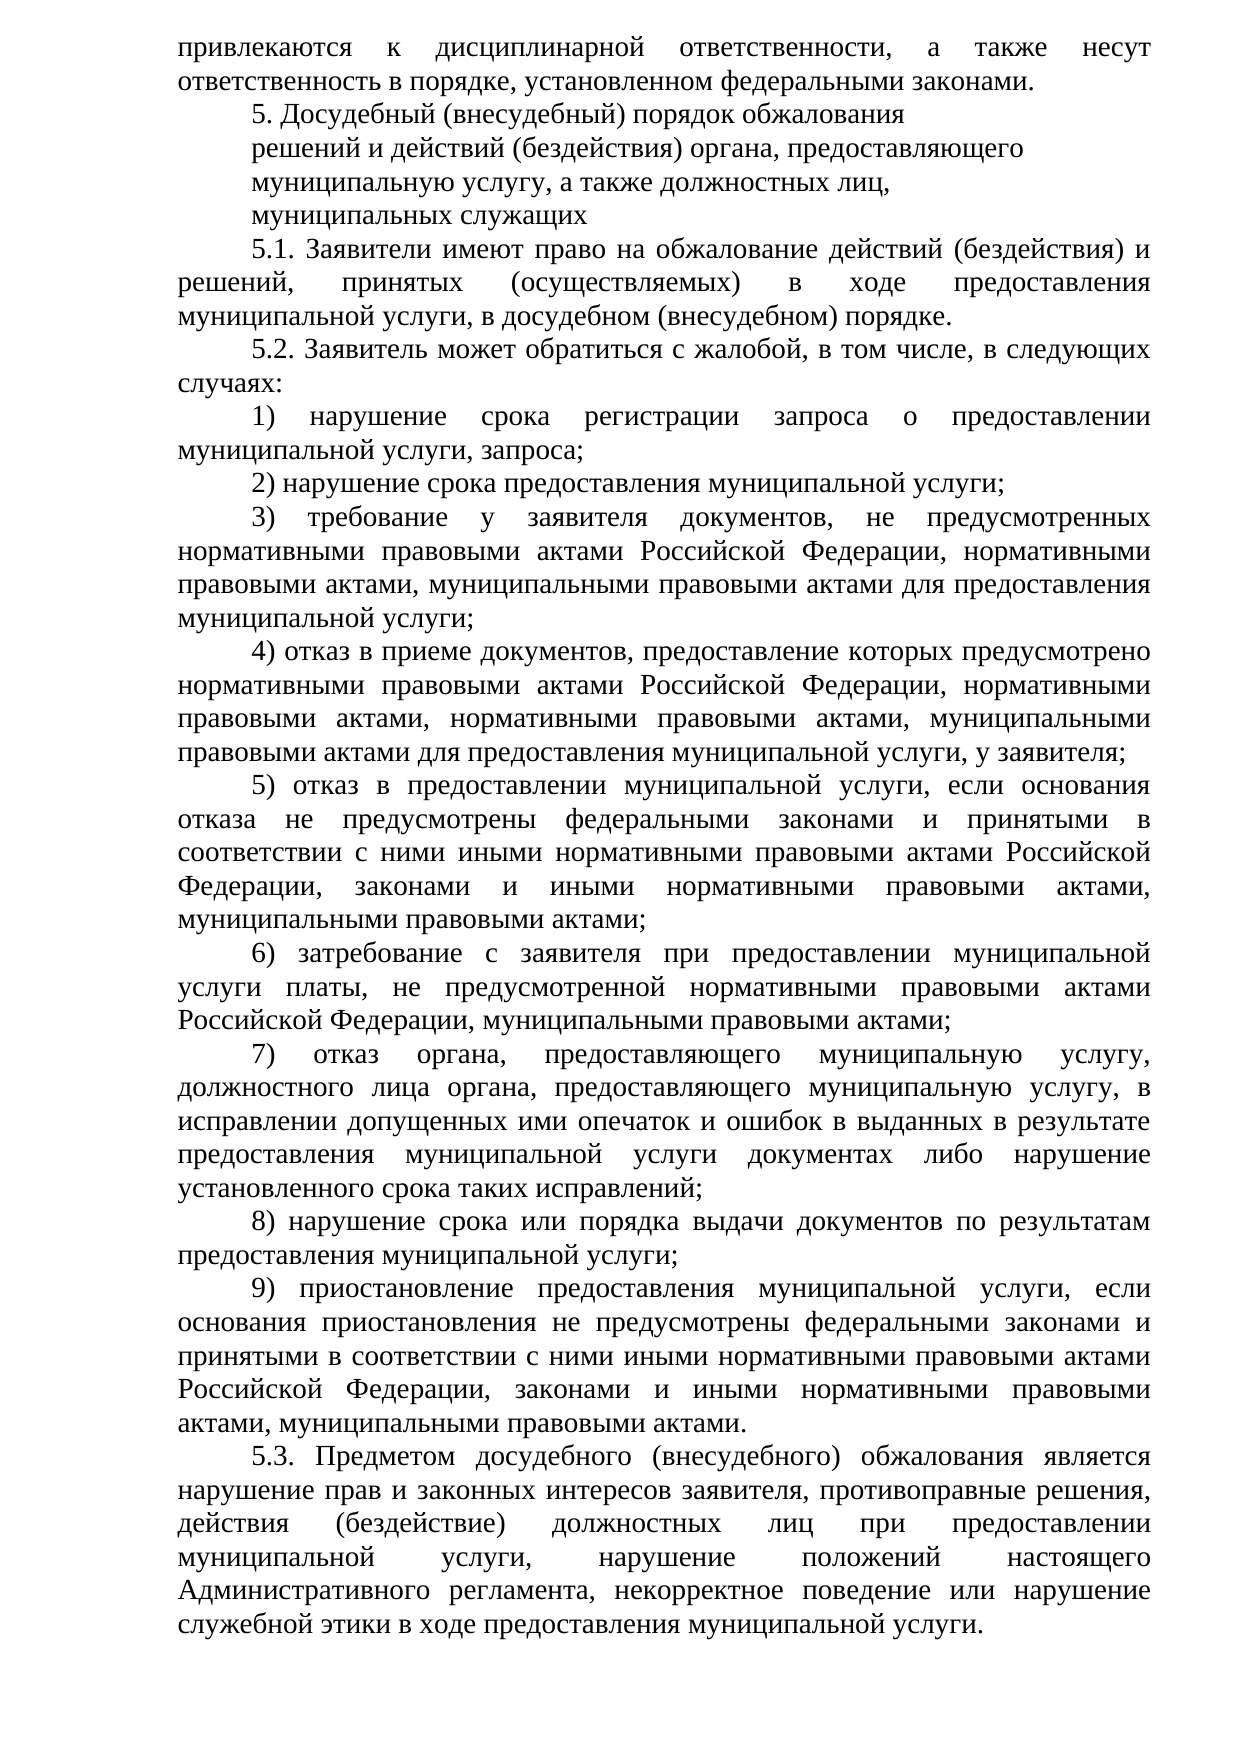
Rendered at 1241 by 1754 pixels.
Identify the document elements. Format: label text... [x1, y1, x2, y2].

text 5. Досудебный (внесудебный) порядок обжалования [177, 97, 1152, 130]
text 7) отказ органа, предоставляющего муниципальную услугу, должностного лица органа, предоставляющего муниципальную услугу, в исправлении допущенных ими опечаток и ошибок в выданных в результате предоставления муниципальной услуги документах либо нарушение установленного срока таких исправлений; [177, 1036, 1152, 1203]
text 9) приостановление предоставления муниципальной услуги, если основания приостановления не предусмотрены федеральными законами и принятыми в соответствии с ними иными нормативными правовыми актами Российской Федерации, законами и иными нормативными правовыми актами, муниципальными правовыми актами. [177, 1271, 1152, 1438]
text 5.3. Предметом досудебного (внесудебного) обжалования является нарушение прав и законных интересов заявителя, противоправные решения, действия (бездействие) должностных лиц при предоставлении муниципальной услуги, нарушение положений настоящего Административного регламента, некорректное поведение или нарушение служебной этики в ходе предоставления муниципальной услуги. [177, 1438, 1152, 1639]
text муниципальную услугу, а также должностных лиц, [177, 164, 1152, 197]
text 5) отказ в предоставлении муниципальной услуги, если основания отказа не предусмотрены федеральными законами и принятыми в соответствии с ними иными нормативными правовыми актами Российской Федерации, законами и иными нормативными правовыми актами, муниципальными правовыми актами; [177, 767, 1152, 935]
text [177, 29, 1152, 97]
text 3) требование у заявителя документов, не предусмотренных нормативными правовыми актами Российской Федерации, нормативными правовыми актами, муниципальными правовыми актами для предоставления муниципальной услуги; [177, 499, 1152, 633]
text 6) затребование с заявителя при предоставлении муниципальной услуги платы, не предусмотренной нормативными правовыми актами Российской Федерации, муниципальными правовыми актами; [177, 935, 1152, 1036]
text муниципальных служащих [177, 197, 1152, 231]
text 8) нарушение срока или порядка выдачи документов по результатам предоставления муниципальной услуги; [177, 1203, 1152, 1271]
text решений и действий (бездействия) органа, предоставляющего [177, 130, 1152, 164]
text 2) нарушение срока предоставления муниципальной услуги; [177, 466, 1152, 499]
text 4) отказ в приеме документов, предоставление которых предусмотрено нормативными правовыми актами Российской Федерации, нормативными правовыми актами, нормативными правовыми актами, муниципальными правовыми актами для предоставления муниципальной услуги, у заявителя; [177, 633, 1152, 767]
text 5.1. Заявители имеют право на обжалование действий (бездействия) и решений, принятых (осуществляемых) в ходе предоставления муниципальной услуги, в досудебном (внесудебном) порядке. [177, 231, 1152, 331]
text 5.2. Заявитель может обратиться с жалобой, в том числе, в следующих случаях: [177, 331, 1152, 398]
text 1) нарушение срока регистрации запроса о предоставлении муниципальной услуги, запроса; [177, 398, 1152, 466]
